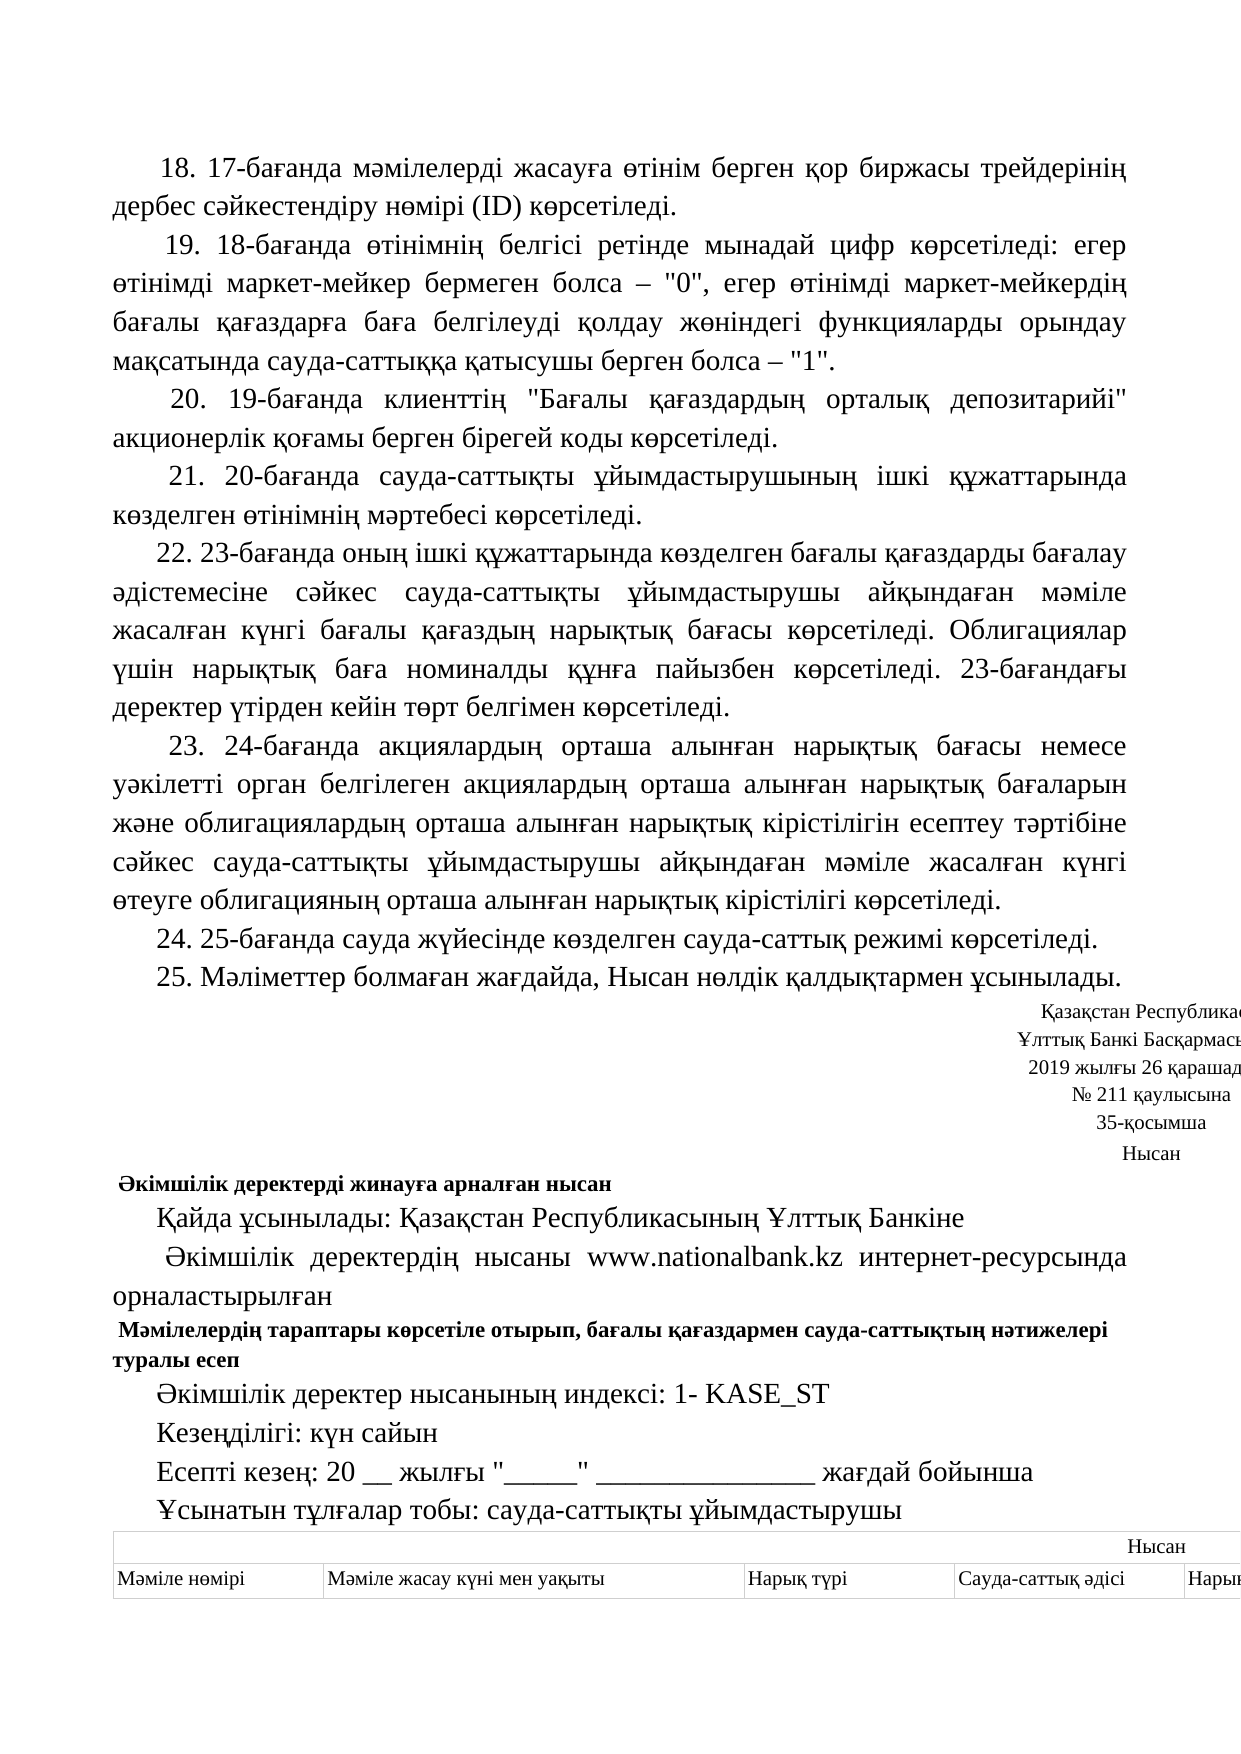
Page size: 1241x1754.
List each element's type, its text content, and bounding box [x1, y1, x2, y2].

text 21. 20-бағанда сауда-саттықты ұйымдастырушының ішкі құжаттарында көзделген өтінімнің мәртебесі көрсетіледі. [112, 458, 1128, 530]
text Әкімшілік деректердің нысаны www.nationalbank.kz интернет-ресурсында орналастырылған [112, 1239, 1128, 1311]
text 23. 24-бағанда акциялардың орташа алынған нарықтық бағасы немесе уәкілетті орган белгілеген акциялардың орташа алынған нарықтық бағаларын және облигациялардың орташа алынған нарықтық кірістілігін есептеу тәртібіне сәйкес сауда-саттықты ұйымдастырушы айқындаған мәміле жасалған күнгі өтеуге облигацияның орташа алынған нарықтық кірістілігі көрсетіледі. [112, 728, 1128, 916]
text Кезеңділігі: күн сайын [112, 1415, 1128, 1449]
text Есепті кезең: 20 __ жылғы "_____" _______________ жағдай бойынша [112, 1454, 1128, 1487]
text Ұсынатын тұлғалар тобы: сауда-саттықты ұйымдастырушы [112, 1492, 1128, 1526]
text Мәмілелердің тараптары көрсетіле отырып, бағалы қағаздармен сауда-саттықтың нәтижелері туралы есеп [112, 1316, 1128, 1373]
text 22. 23-бағанда оның ішкі құжаттарында көзделген бағалы қағаздарды бағалау әдістемесіне сәйкес сауда-саттықты ұйымдастырушы айқындаған мәміле жасалған күнгі бағалы қағаздың нарықтық бағасы көрсетіледі. Облигациялар үшін нарықтық баға номиналды құнға пайызбен көрсетіледі. 23-бағандағы деректер үтірден кейін төрт белгімен көрсетіледі. [112, 535, 1128, 723]
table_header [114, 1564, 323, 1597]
text 18. 17-бағанда мәмілелерді жасауға өтінім берген қор биржасы трейдерінің дербес сәйкестендіру нөмірі (ID) көрсетіледі. [112, 150, 1128, 222]
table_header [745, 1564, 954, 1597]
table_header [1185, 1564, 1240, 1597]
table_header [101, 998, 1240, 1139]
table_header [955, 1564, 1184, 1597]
text 20. 19-бағанда клиенттің "Бағалы қағаздардың орталық депозитарийі" акционерлік қоғамы берген бірегей коды көрсетіледі. [112, 381, 1128, 453]
text Қайда ұсынылады: Қазақстан Республикасының Ұлттық Банкіне [112, 1201, 1128, 1234]
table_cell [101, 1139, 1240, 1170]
text 19. 18-бағанда өтінімнің белгісі ретінде мынадай цифр көрсетіледі: егер өтінімді маркет-мейкер бермеген болса – "0", егер өтінімді маркет-мейкердің бағалы қағаздарға баға белгілеуді қолдау жөніндегі функцияларды орындау мақсатында сауда-саттыққа қатысушы берген болса – "1". [112, 227, 1128, 376]
text 25. Мәліметтер болмаған жағдайда, Нысан нөлдік қалдықтармен ұсынылады. [112, 959, 1128, 993]
text 24. 25-бағанда сауда жүйесінде көзделген сауда-саттық режимі көрсетіледі. [112, 921, 1128, 954]
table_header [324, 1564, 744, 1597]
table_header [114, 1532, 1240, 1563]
text Әкімшілік деректерді жинауға арналған нысан [112, 1170, 1128, 1197]
text Әкімшілік деректер нысанының индексі: 1- KASE_ST [112, 1377, 1128, 1410]
